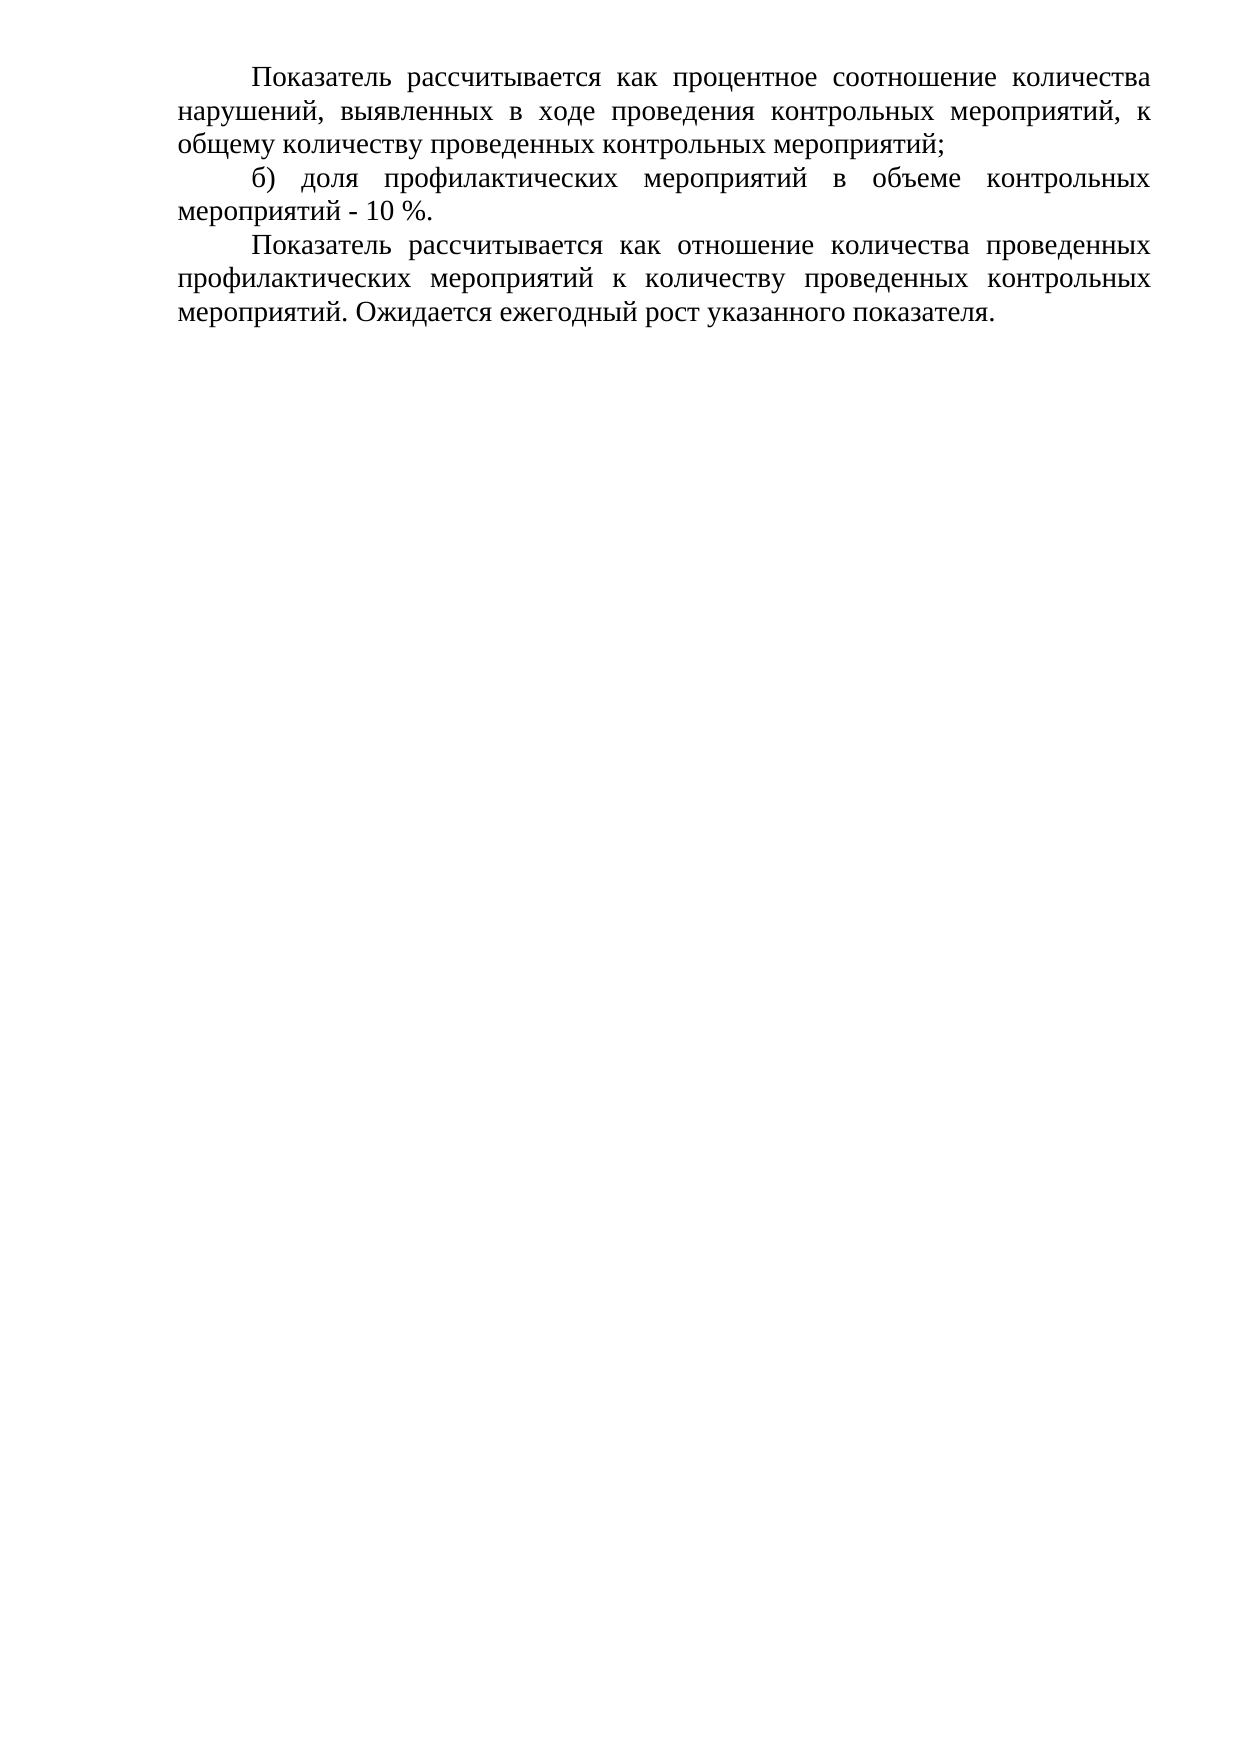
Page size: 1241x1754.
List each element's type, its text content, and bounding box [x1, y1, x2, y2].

text б) доля профилактических мероприятий в объеме контрольных мероприятий - 10 %. [177, 160, 1152, 227]
text Показатель рассчитывается как отношение количества проведенных профилактических мероприятий к количеству проведенных контрольных мероприятий. Ожидается ежегодный рост указанного показателя. [177, 227, 1152, 327]
text Показатель рассчитывается как процентное соотношение количества нарушений, выявленных в ходе проведения контрольных мероприятий, к общему количеству проведенных контрольных мероприятий; [177, 59, 1152, 160]
